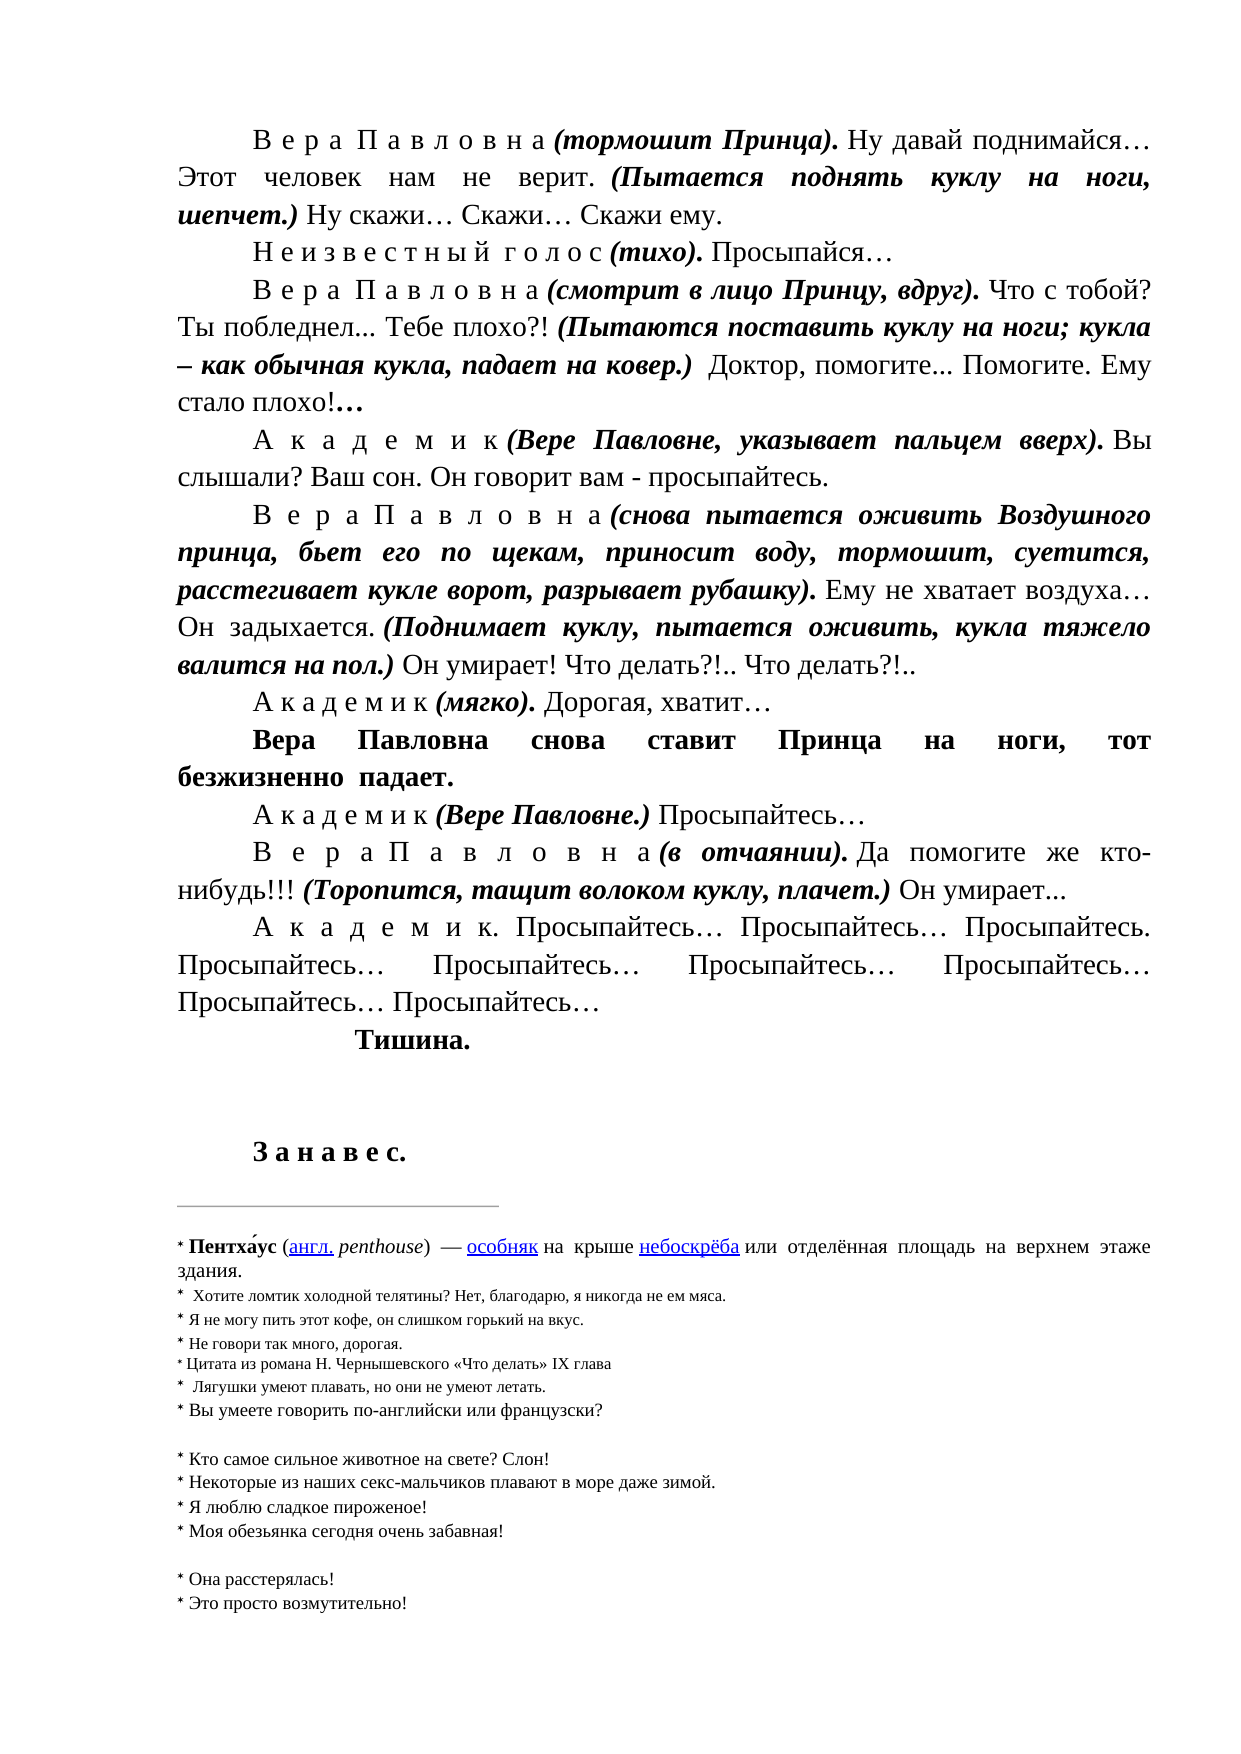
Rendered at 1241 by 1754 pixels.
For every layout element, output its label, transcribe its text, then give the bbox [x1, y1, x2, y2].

text * Моя обезьянка сегодня очень забавная! [177, 1518, 1152, 1542]
text * Лягушки умеют плавать, но они не умеют летать. [177, 1373, 1152, 1397]
text Вера Павловна снова ставит Принца на ноги, тот безжизненно падает. [177, 718, 1152, 793]
text В е р а П а в л о в н а (тормошит Принца). Ну давай поднимайся… Этот человек нам не верит. (Пытается поднять куклу на ноги, шепчет.) Ну скажи… Скажи… Скажи ему. [177, 118, 1152, 231]
text * Цитата из романа Н. Чернышевского «Что делать» IX глава [177, 1354, 1152, 1373]
text * Не говори так много, дорогая. [177, 1330, 1152, 1354]
text * Вы умеете говорить по-английски или французски? [177, 1397, 1152, 1421]
text А к а д е м и к (Вере Павловне, указывает пальцем вверх). Вы слышали? Ваш сон. Он говорит вам - просыпайтесь. [177, 418, 1152, 493]
text * Это просто возмутительно! [177, 1590, 1152, 1614]
text В е р а П а в л о в н а (в отчаянии). Да помогите же кто-нибудь!!! (Торопится, тащит волоком куклу, плачет.) Он умирает... [177, 831, 1152, 906]
text З а н а в е с. [177, 1131, 1152, 1168]
text * Хотите ломтик холодной телятины? Нет, благодарю, я никогда не ем мяса. [177, 1282, 1152, 1306]
text Тишина. [177, 1018, 1152, 1056]
text А к а д е м и к (мягко). Дорогая, хватит… [177, 681, 1152, 718]
text * Пентха́ус (англ. penthouse) — особняк на крыше небоскрёба или отделённая площадь на верхнем этаже здания. [177, 1234, 1152, 1282]
text В е р а П а в л о в н а (смотрит в лицо Принцу, вдруг). Что с тобой? Ты побледнел... Тебе плохо?! (Пытаются поставить куклу на ноги; кукла – как обычная кукла, падает на ковер.) Доктор, помогите... Помогите. Ему стало плохо!… [177, 268, 1152, 418]
text * Я люблю сладкое пироженое! [177, 1493, 1152, 1518]
text А к а д е м и к. Просыпайтесь… Просыпайтесь… Просыпайтесь. Просыпайтесь… Просыпайтесь… Просыпайтесь… Просыпайтесь… Просыпайтесь… Просыпайтесь… [177, 906, 1152, 1018]
text * Некоторые из наших секс-мальчиков плавают в море даже зимой. [177, 1469, 1152, 1493]
text * Кто самое сильное животное на свете? Слон! [177, 1445, 1152, 1469]
text * Она расстерялась! [177, 1566, 1152, 1590]
text А к а д е м и к (Вере Павловне.) Просыпайтесь… [177, 793, 1152, 831]
text Н е и з в е с т н ы й г о л о с (тихо). Просыпайся… [177, 231, 1152, 268]
text В е р а П а в л о в н а (снова пытается оживить Воздушного принца, бьет его по щекам, приносит воду, тормошит, суетится, расстегивает кукле ворот, разрывает рубашку). Ему не хватает воздуха… Он задыхается. (Поднимает куклу, пытается оживить, кукла тяжело валится на пол.) Он умирает! Что делать?!.. Что делать?!.. [177, 493, 1152, 681]
text * Я не могу пить этот кофе, он слишком горький на вкус. [177, 1306, 1152, 1330]
